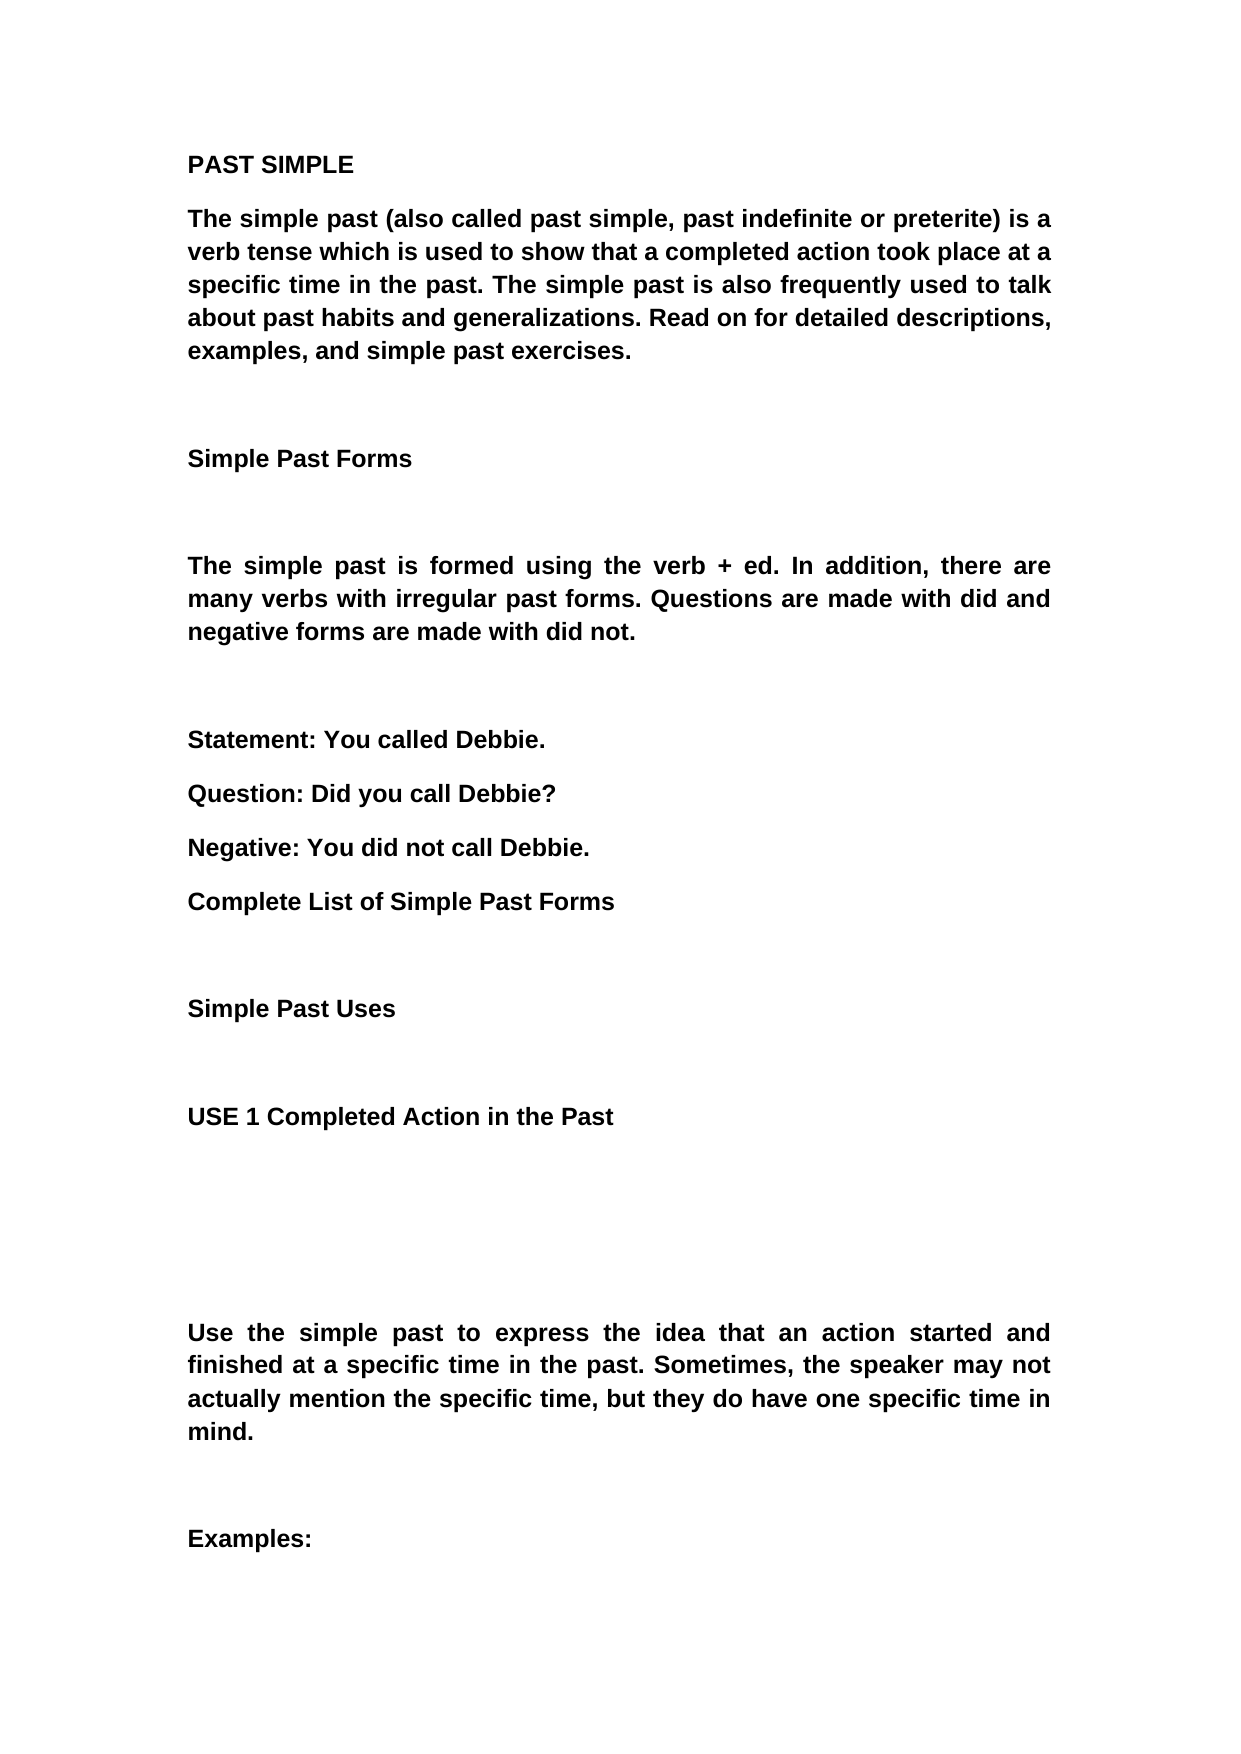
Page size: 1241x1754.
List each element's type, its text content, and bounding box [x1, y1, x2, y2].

text Negative: You did not call Debbie. [187, 833, 1053, 862]
text USE 1 Completed Action in the Past [187, 1102, 1053, 1131]
text Statement: You called Debbie. [187, 725, 1053, 754]
text Simple Past Uses [187, 994, 1053, 1023]
text Complete List of Simple Past Forms [187, 887, 1053, 915]
text Simple Past Forms [187, 444, 1053, 472]
text Examples: [187, 1524, 1053, 1553]
text Question: Did you call Debbie? [187, 779, 1053, 808]
text PAST SIMPLE [187, 150, 1053, 179]
text Use the simple past to express the idea that an action started and finished at a specific time in the past. Sometimes, the speaker may not actually mention the specific time, but they do have one specific time in mind. [187, 1317, 1053, 1445]
text The simple past (also called past simple, past indefinite or preterite) is a verb tense which is used to show that a completed action took place at a specific time in the past. The simple past is also frequently used to talk about past habits and generalizations. Read on for detailed descriptions, examples, and simple past exercises. [187, 204, 1053, 365]
text The simple past is formed using the verb + ed. In addition, there are many verbs with irregular past forms. Questions are made with did and negative forms are made with did not. [187, 551, 1053, 646]
